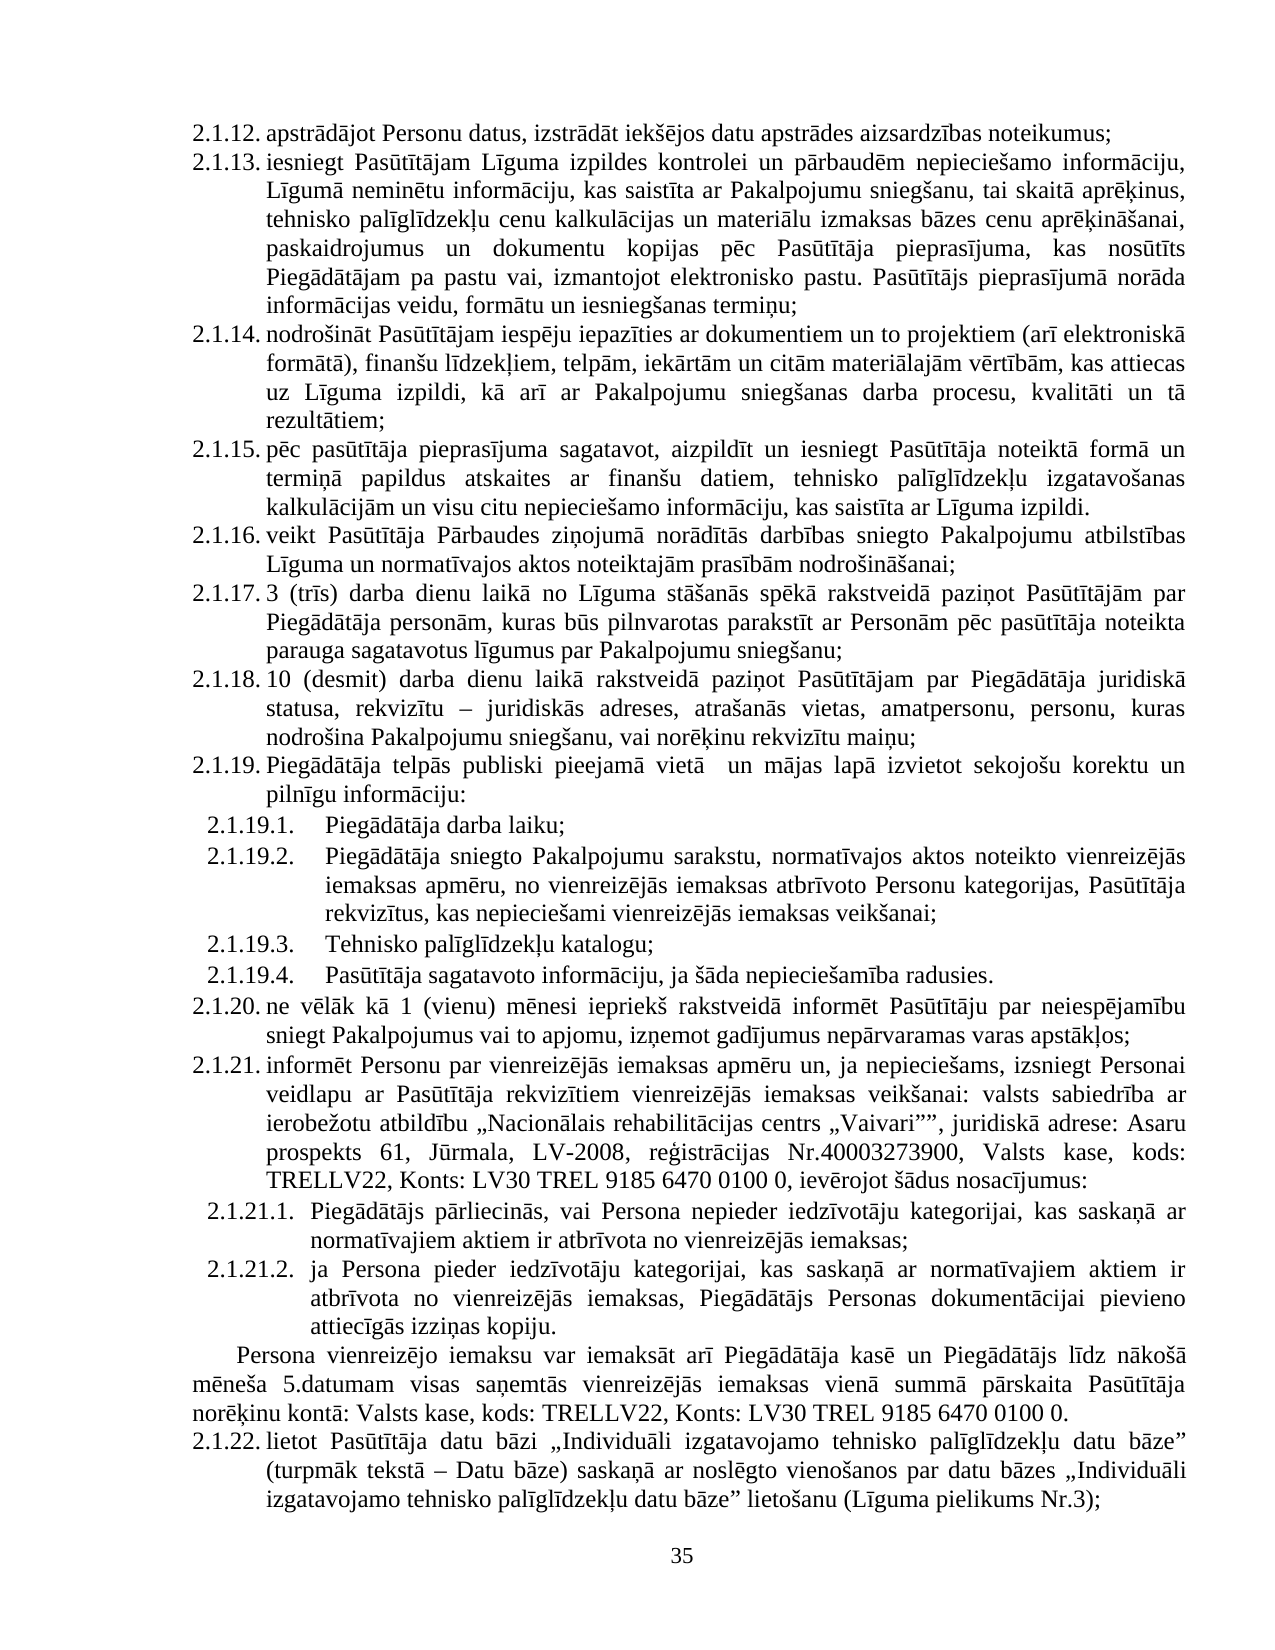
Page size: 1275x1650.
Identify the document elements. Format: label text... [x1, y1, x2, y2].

list veikt Pasūtītāja Pārbaudes ziņojumā norādītās darbības sniegto Pakalpojumu atbilstības Līguma un normatīvajos aktos noteiktajām prasībām nodrošināšanai; [192, 607, 1186, 664]
list 3 (trīs) darba dienu laikā no Līguma stāšanās spēkā rakstveidā paziņot Pasūtītājām par Piegādātāja personām, kuras būs pilnvarotas parakstīt ar Personām pēc pasūtītāja noteikta parauga sagatavotus līgumus par Pakalpojumu sniegšanu; [192, 664, 1186, 751]
list Piegādātāja telpās publiski pieejamā vietā un mājas lapā izvietot sekojošu korektu un pilnīgu informāciju: [192, 837, 1186, 894]
list 10 (desmit) darba dienu laikā rakstveidā paziņot Pasūtītājam par Piegādātāja juridiskā statusa, rekvizītu – juridiskās adreses, atrašanās vietas, amatpersonu, personu, kuras nodrošina Pakalpojumu sniegšanu, vai norēķinu rekvizītu maiņu; [192, 751, 1186, 837]
list Piegādātāja darba laiku; [207, 896, 1186, 925]
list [192, 118, 1186, 147]
list nodrošināt Pasūtītājam iespēju iepazīties ar dokumentiem un to projektiem (arī elektroniskā formātā), finanšu līdzekļiem, telpām, iekārtām un citām materiālajām vērtībām, kas attiecas uz Līguma izpildi, kā arī ar Pakalpojumu sniegšanas darba procesu, kvalitāti un tā rezultātiem; [192, 406, 1186, 521]
list ja Persona pieder iedzīvotāju kategorijai, kas saskaņā ar normatīvajiem aktiem ir atbrīvota no vienreizējās iemaksas, Piegādātājs Personas dokumentācijai pievieno attiecīgās izziņas kopiju. [207, 1340, 1186, 1426]
list ne vēlāk kā 1 (vienu) mēnesi iepriekš rakstveidā informēt Pasūtītāju par neiespējamību sniegt Pakalpojumus vai to apjomu, izņemot gadījumus nepārvaramas varas apstākļos; [192, 1077, 1186, 1135]
list pēc pasūtītāja pieprasījuma sagatavot, aizpildīt un iesniegt Pasūtītāja noteiktā formā un termiņā papildus atskaites ar finanšu datiem, tehnisko palīglīdzekļu izgatavošanas kalkulācijām un visu citu nepieciešamo informāciju, kas saistīta ar Līguma izpildi. [192, 521, 1186, 607]
text Persona vienreizējo iemaksu var iemaksāt arī Piegādātāja kasē un Piegādātājs līdz nākošā mēneša 5.datumam visas saņemtās vienreizējās iemaksas vienā summā pārskaita Pasūtītāja norēķinu kontā: Valsts kase, kods: TRELLV22, Konts: LV30 TREL 9185 6470 0100 0. [192, 1426, 1186, 1513]
list Tehnisko palīglīdzekļu katalogu; [207, 1016, 1186, 1044]
list apstrādājot Personu datus, izstrādāt iekšējos datu apstrādes aizsardzības noteikumus; [192, 204, 1186, 233]
list nodrošināt normatīvajos aktos un Līgumā noteiktās dokumentācijas un informācijas izmantošanu un uzglabāšanu; [192, 147, 1186, 204]
list Pasūtītāja sagatavoto informāciju, ja šāda nepieciešamība radusies. [207, 1046, 1186, 1075]
list informēt Personu par vienreizējās iemaksas apmēru un, ja nepieciešams, izsniegt Personai veidlapu ar Pasūtītāja rekvizītiem vienreizējās iemaksas veikšanai: valsts sabiedrība ar ierobežotu atbildību „Nacionālais rehabilitācijas centrs „Vaivari””, juridiskā adrese: Asaru prospekts 61, Jūrmala, LV-2008, reģistrācijas Nr.40003273900, Valsts kase, kods: TRELLV22, Konts: LV30 TREL 9185 6470 0100 0, ievērojot šādus nosacījumus: [192, 1137, 1186, 1281]
list Piegādātāja sniegto Pakalpojumu sarakstu, normatīvajos aktos noteikto vienreizējās iemaksas apmēru, no vienreizējās iemaksas atbrīvoto Personu kategorijas, Pasūtītāja rekvizītus, kas nepieciešami vienreizējās iemaksas veikšanai; [207, 927, 1186, 1013]
list Piegādātājs pārliecinās, vai Persona nepieder iedzīvotāju kategorijai, kas saskaņā ar normatīvajiem aktiem ir atbrīvota no vienreizējās iemaksas; [207, 1283, 1186, 1340]
list iesniegt Pasūtītājam Līguma izpildes kontrolei un pārbaudēm nepieciešamo informāciju, Līgumā neminētu informāciju, kas saistīta ar Pakalpojumu sniegšanu, tai skaitā aprēķinus, tehnisko palīglīdzekļu cenu kalkulācijas un materiālu izmaksas bāzes cenu aprēķināšanai, paskaidrojumus un dokumentu kopijas pēc Pasūtītāja pieprasījuma, kas nosūtīts Piegādātājam pa pastu vai, izmantojot elektronisko pastu. Pasūtītājs pieprasījumā norāda informācijas veidu, formātu un iesniegšanas termiņu; [192, 233, 1186, 406]
